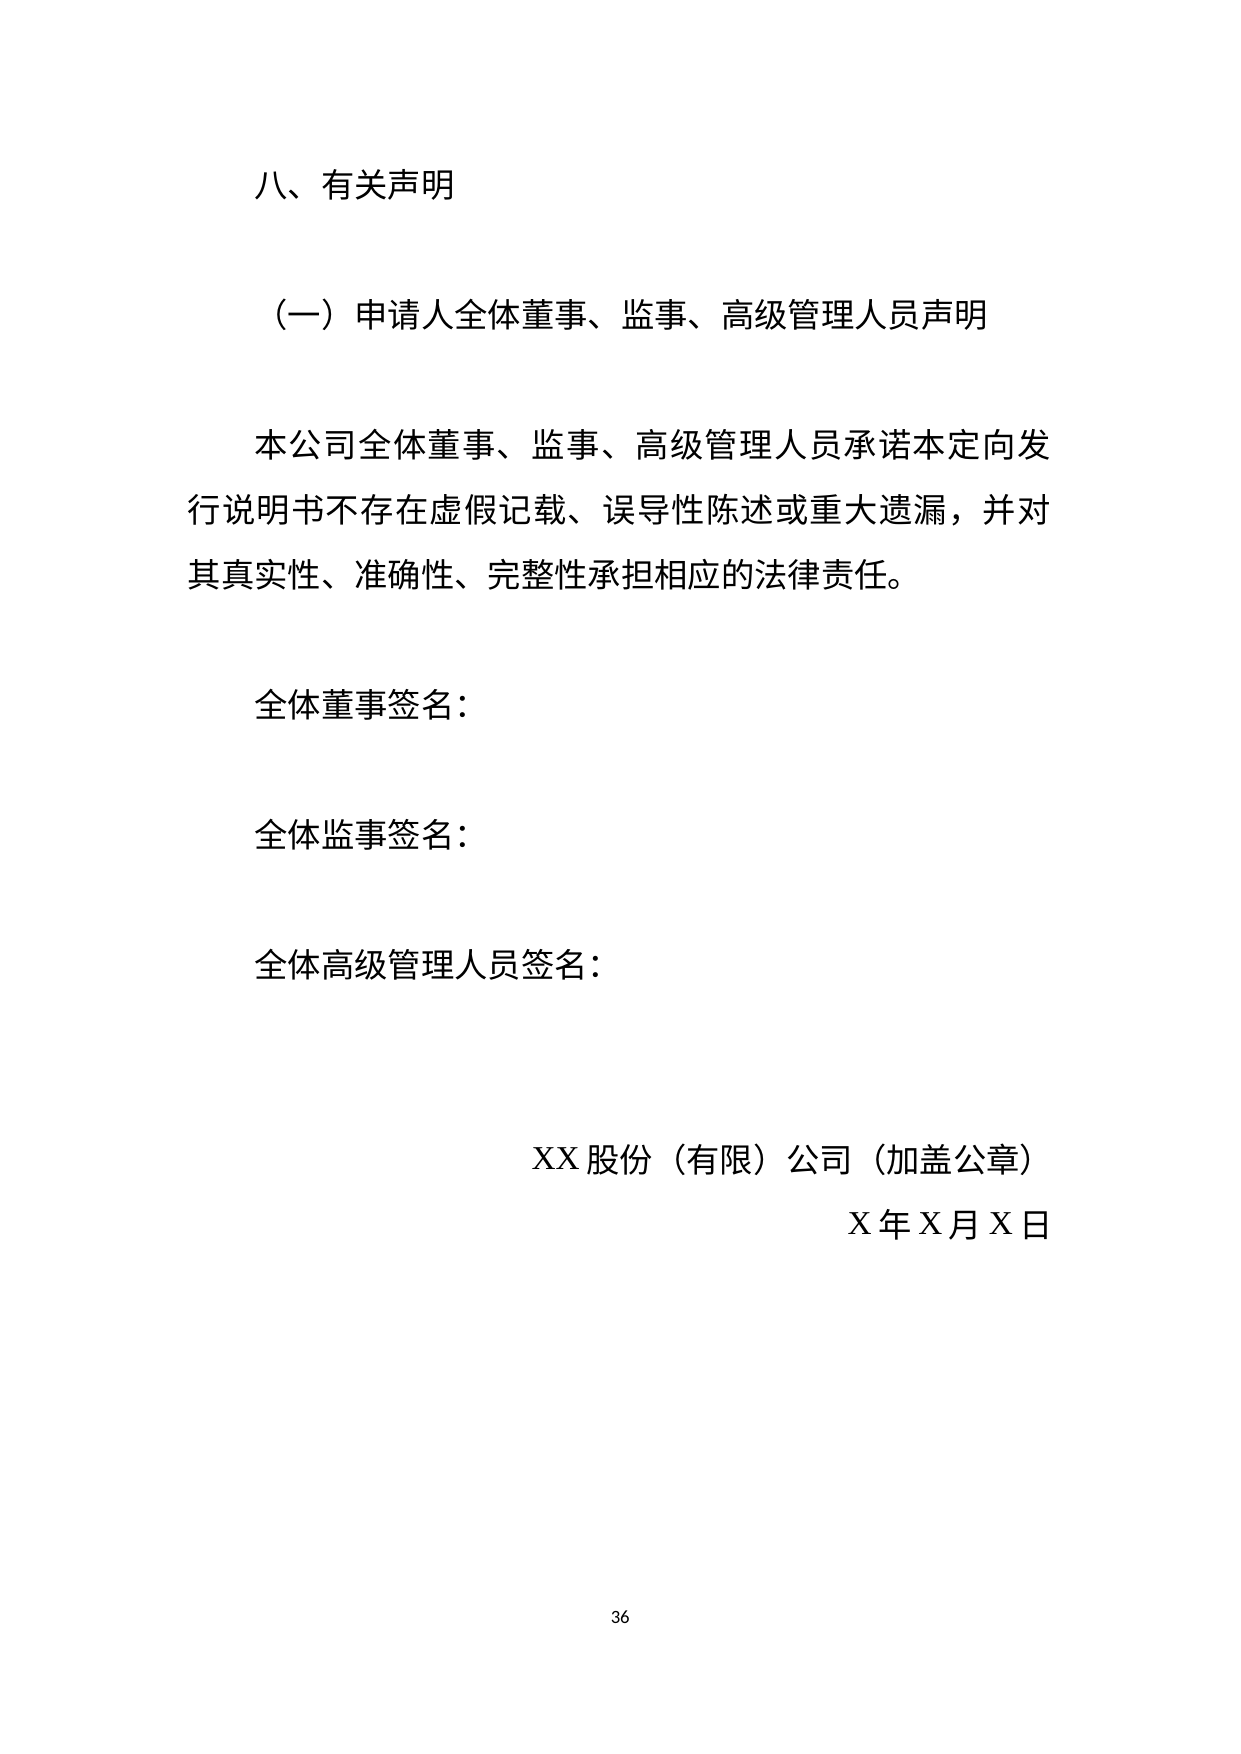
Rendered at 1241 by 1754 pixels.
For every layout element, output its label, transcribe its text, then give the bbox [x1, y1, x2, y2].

text （一）申请人全体董事、监事、高级管理人员声明 [187, 280, 1053, 345]
text 全体监事签名： [187, 800, 1053, 865]
text 全体董事签名： [187, 670, 1053, 735]
text 八、有关声明 [187, 150, 1053, 215]
text X年X月X日 [187, 1190, 1053, 1255]
text 全体高级管理人员签名： [187, 930, 1053, 995]
text 本公司全体董事、监事、高级管理人员承诺本定向发行说明书不存在虚假记载、误导性陈述或重大遗漏，并对其真实性、准确性、完整性承担相应的法律责任。 [187, 410, 1053, 605]
text XX股份（有限）公司（加盖公章） [187, 1125, 1053, 1190]
